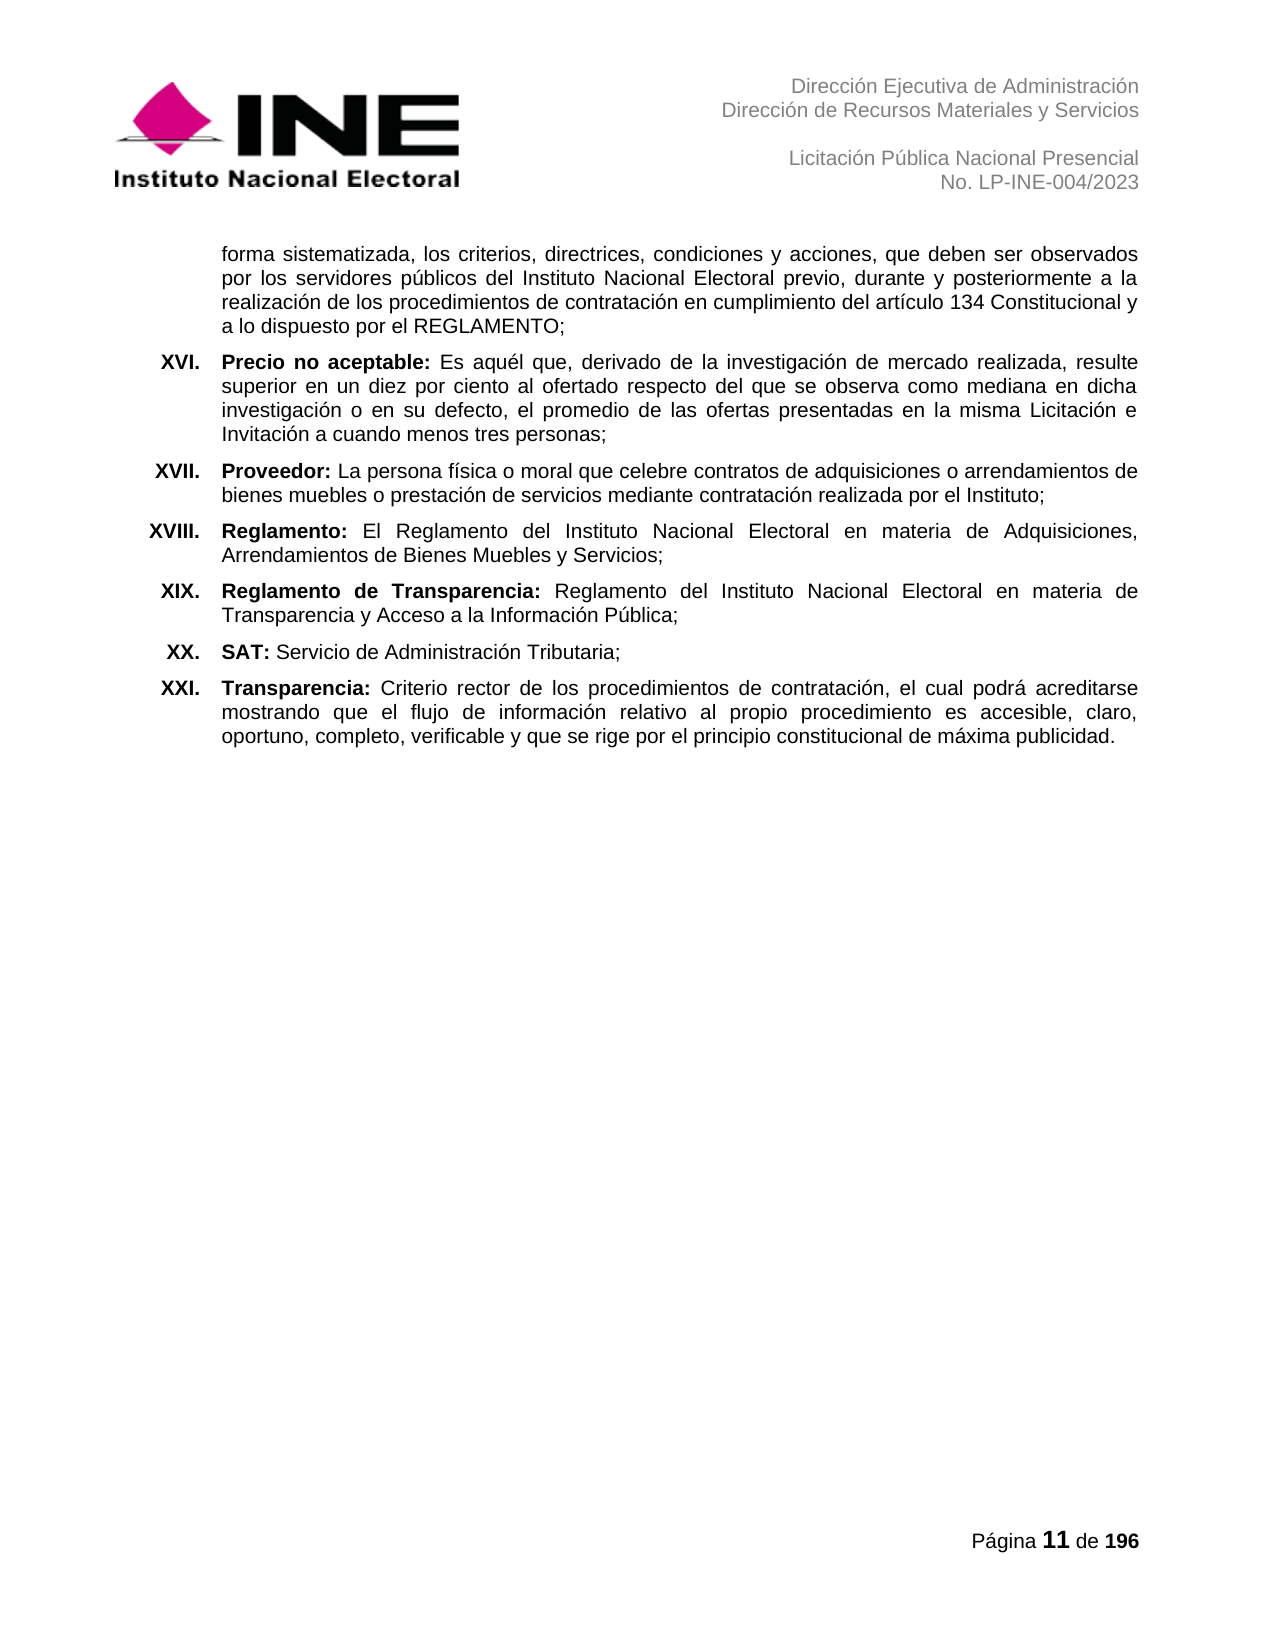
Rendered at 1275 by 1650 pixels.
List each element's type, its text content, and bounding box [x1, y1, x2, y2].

list SAT: Servicio de Administración Tributaria; [200, 640, 1139, 664]
list Reglamento: El Reglamento del Instituto Nacional Electoral en materia de Adquisiciones, Arrendamientos de Bienes Muebles y Servicios; [200, 519, 1139, 567]
picture [115, 82, 459, 187]
list Reglamento de Transparencia: Reglamento del Instituto Nacional Electoral en materia de Transparencia y Acceso a la Información Pública; [200, 579, 1139, 627]
list Proveedor: La persona física o moral que celebre contratos de adquisiciones o arrendamientos de bienes muebles o prestación de servicios mediante contratación realizada por el Instituto; [200, 458, 1139, 506]
list Transparencia: Criterio rector de los procedimientos de contratación, el cual podrá acreditarse mostrando que el flujo de información relativo al propio procedimiento es accesible, claro, oportuno, completo, verificable y que se rige por el principio constitucional de máxima publicidad. [200, 676, 1139, 748]
list Precio no aceptable: Es aquél que, derivado de la investigación de mercado realizada, resulte superior en un diez por ciento al ofertado respecto del que se observa como mediana en dicha investigación o en su defecto, el promedio de las ofertas presentadas en la misma Licitación e Invitación a cuando menos tres personas; [200, 350, 1139, 446]
